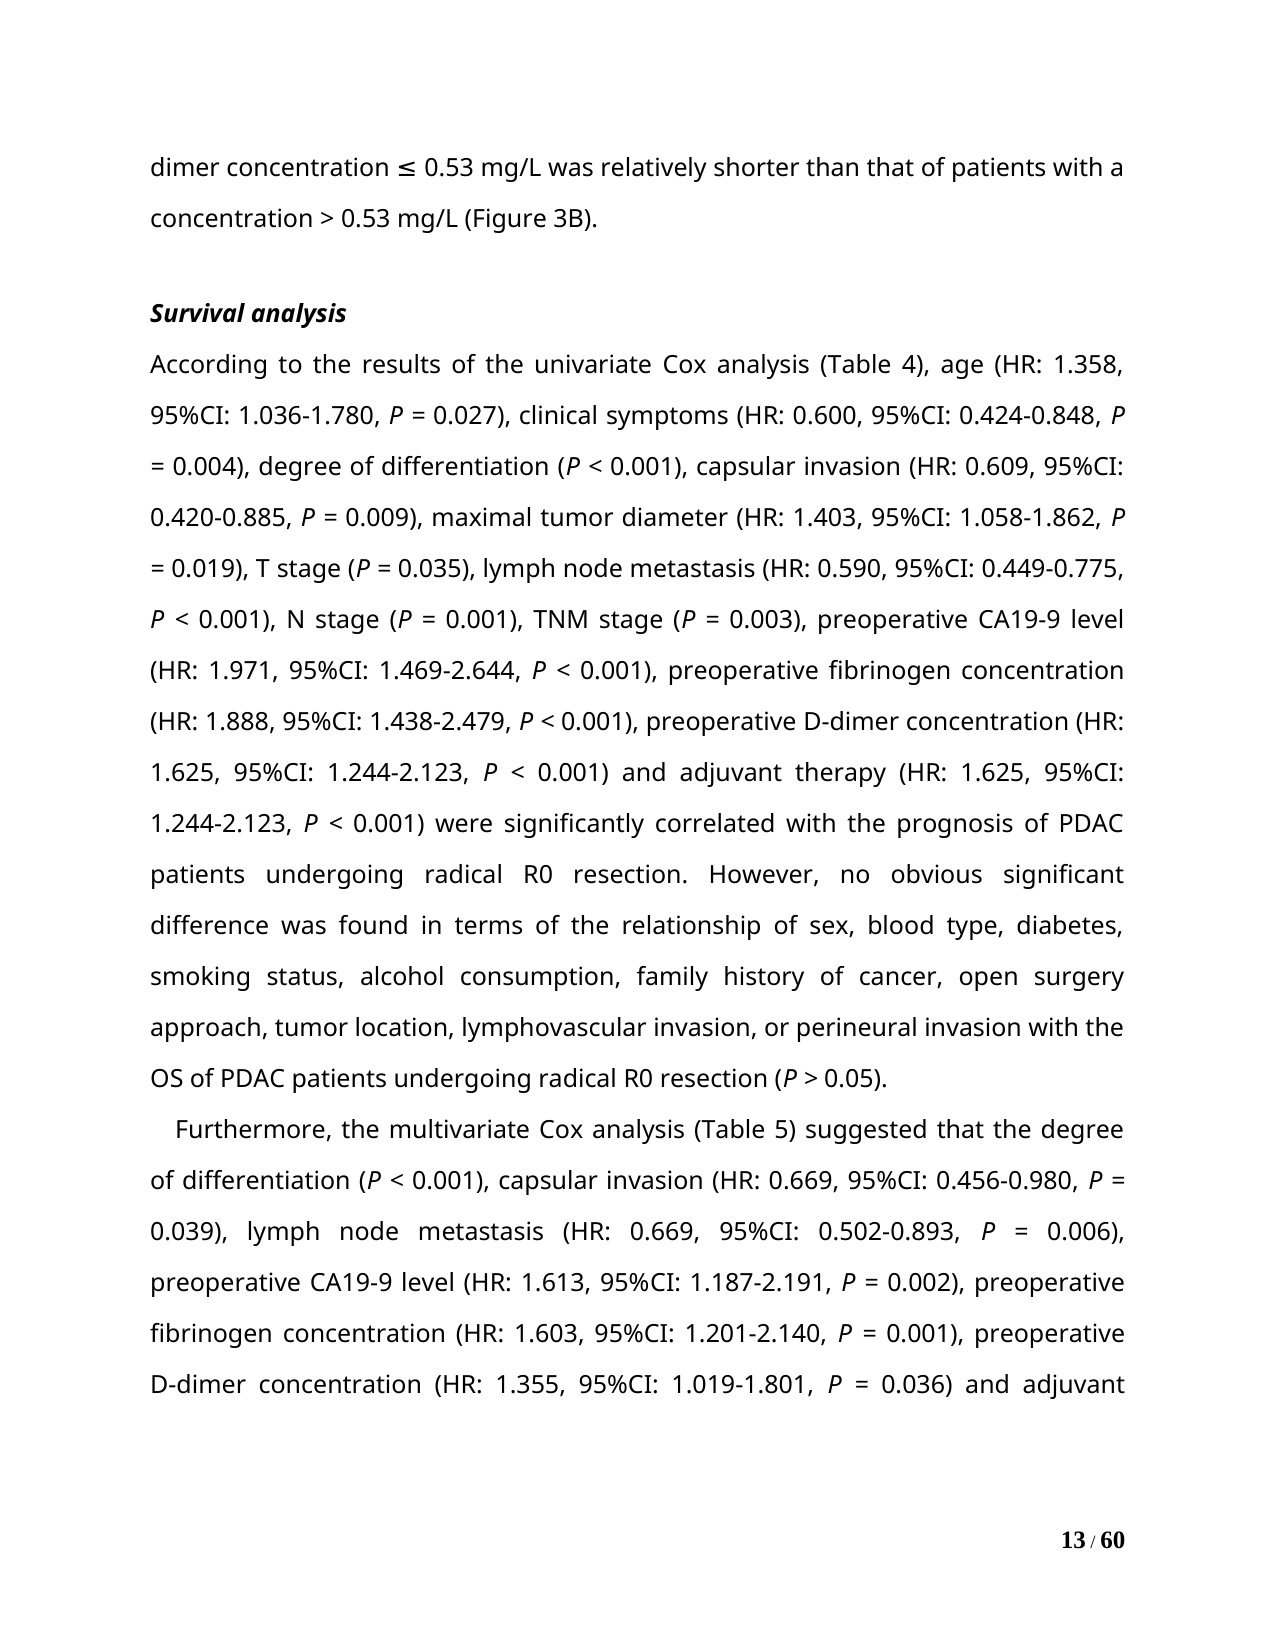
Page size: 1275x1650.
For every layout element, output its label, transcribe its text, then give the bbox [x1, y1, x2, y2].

text Survival analysis [150, 295, 1125, 329]
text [150, 1112, 1125, 1401]
text According to the results of the univariate Cox analysis (Table 4), age (HR: 1.358, 95%CI: 1.036-1.780, P = 0.027), clinical symptoms (HR: 0.600, 95%CI: 0.424-0.848, P = 0.004), degree of differentiation (P < 0.001), capsular invasion (HR: 0.609, 95%CI: 0.420-0.885, P = 0.009), maximal tumor diameter (HR: 1.403, 95%CI: 1.058-1.862, P = 0.019), T stage (P = 0.035), lymph node metastasis (HR: 0.590, 95%CI: 0.449-0.775, P < 0.001), N stage (P = 0.001), TNM stage (P = 0.003), preoperative CA19-9 level (HR: 1.971, 95%CI: 1.469-2.644, P < 0.001), preoperative fibrinogen concentration (HR: 1.888, 95%CI: 1.438-2.479, P < 0.001), preoperative D-dimer concentration (HR: 1.625, 95%CI: 1.244-2.123, P < 0.001) and adjuvant therapy (HR: 1.625, 95%CI: 1.244-2.123, P < 0.001) were significantly correlated with the prognosis of PDAC patients undergoing radical R0 resection. However, no obvious significant difference was found in terms of the relationship of sex, blood type, diabetes, smoking status, alcohol consumption, family history of cancer, open surgery approach, tumor location, lymphovascular invasion, or perineural invasion with the OS of PDAC patients undergoing radical R0 resection (P > 0.05). [150, 346, 1125, 1095]
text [150, 150, 1125, 235]
